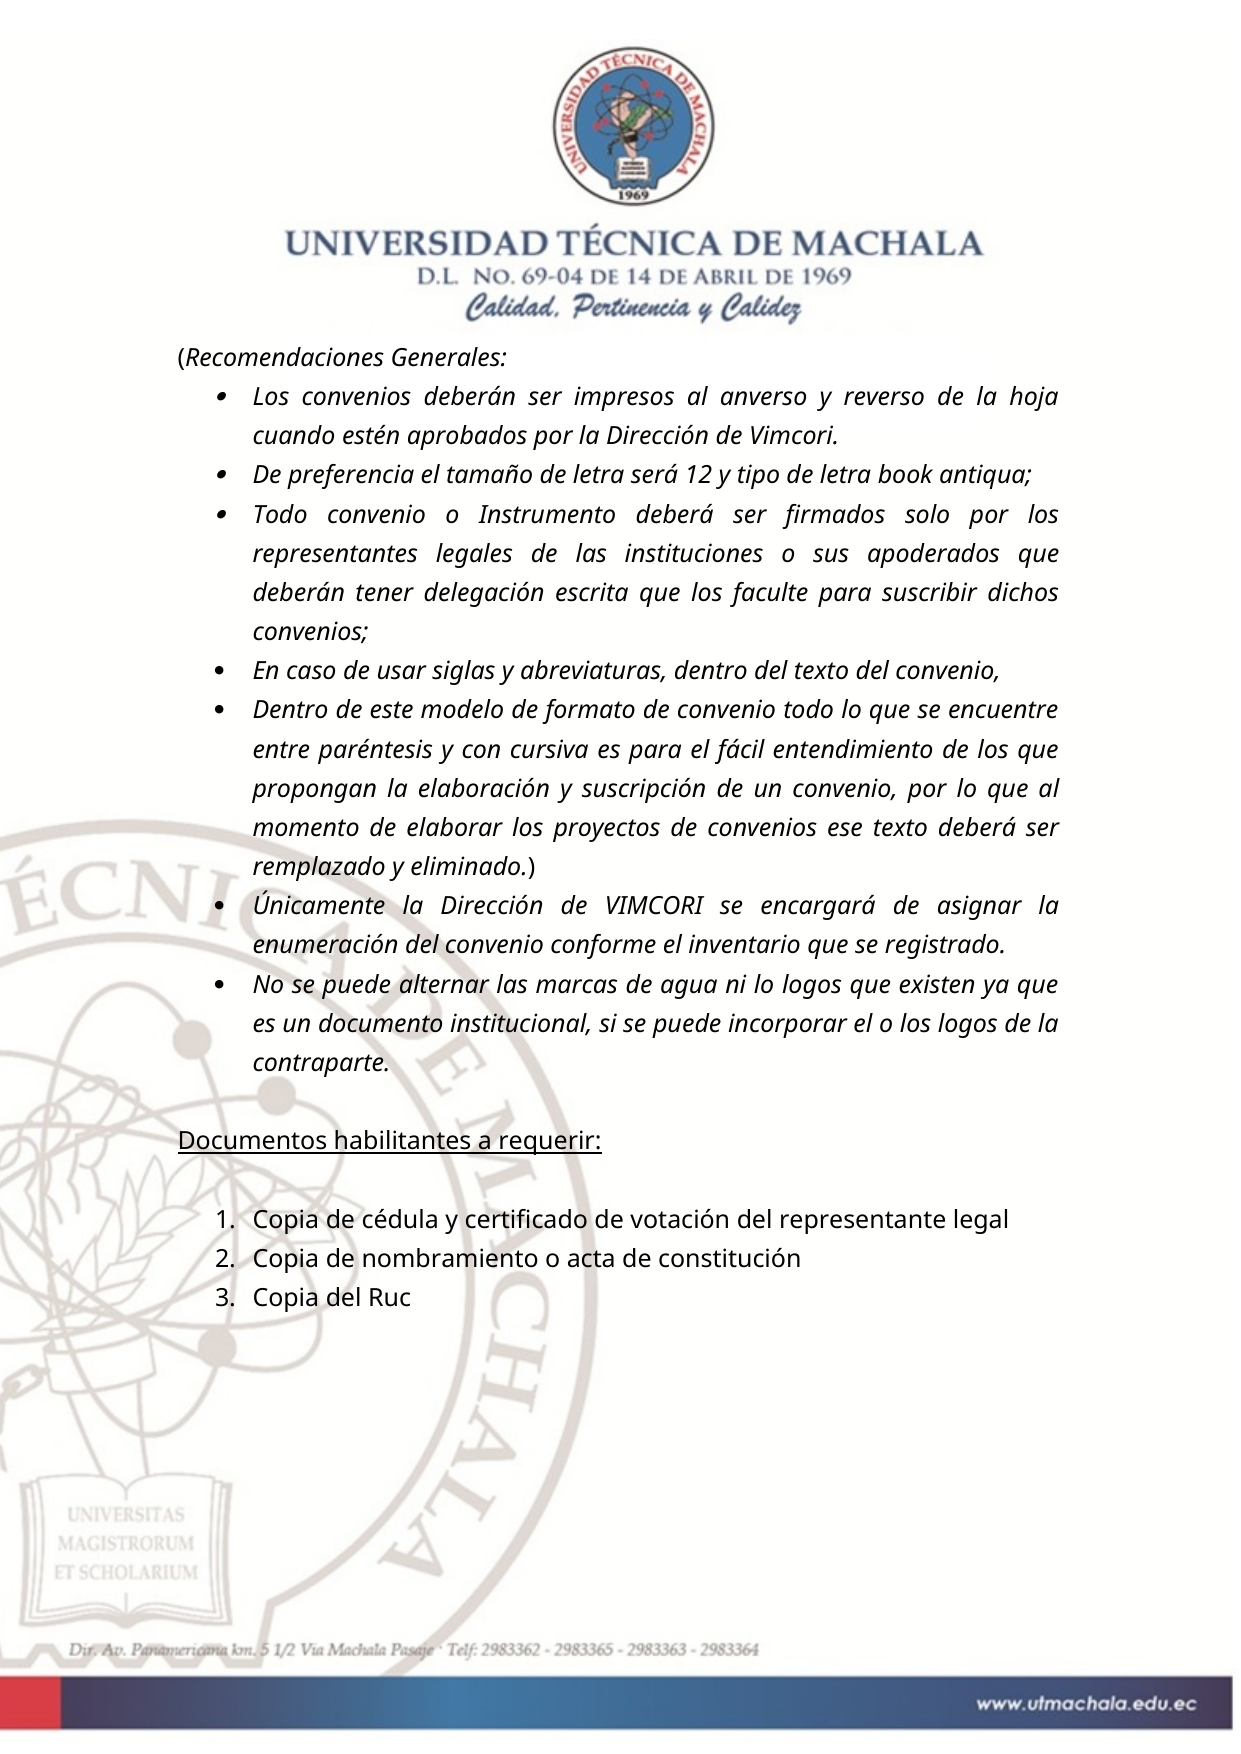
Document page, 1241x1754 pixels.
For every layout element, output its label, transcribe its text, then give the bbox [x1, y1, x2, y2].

list Copia de cédula y certificado de votación del representante legal [215, 1201, 1063, 1235]
list No se puede alternar las marcas de agua ni lo logos que existen ya que es un documento institucional, si se puede incorporar el o los logos de la contraparte. [215, 966, 1063, 1079]
list En caso de usar siglas y abreviaturas, dentro del texto del convenio, [215, 653, 1063, 687]
list Copia del Ruc [215, 1280, 1063, 1314]
list Copia de nombramiento o acta de constitución [215, 1241, 1063, 1274]
text (Recomendaciones Generales: [177, 340, 1063, 374]
list De preferencia el tamaño de letra será 12 y tipo de letra book antiqua; [215, 457, 1063, 491]
list Todo convenio o Instrumento deberá ser firmados solo por los representantes legales de las instituciones o sus apoderados que deberán tener delegación escrita que los faculte para suscribir dichos convenios; [215, 496, 1063, 648]
list Dentro de este modelo de formato de convenio todo lo que se encuentre entre paréntesis y con cursiva es para el fácil entendimiento de los que propongan la elaboración y suscripción de un convenio, por lo que al momento de elaborar los proyectos de convenios ese texto deberá ser remplazado y eliminado.) [215, 692, 1063, 883]
picture [0, 39, 1241, 1743]
text Documentos habilitantes a requerir: [177, 1123, 1063, 1157]
list Los convenios deberán ser impresos al anverso y reverso de la hoja cuando estén aprobados por la Dirección de Vimcori. [215, 379, 1063, 452]
list Únicamente la Dirección de VIMCORI se encargará de asignar la enumeración del convenio conforme el inventario que se registrado. [215, 888, 1063, 961]
